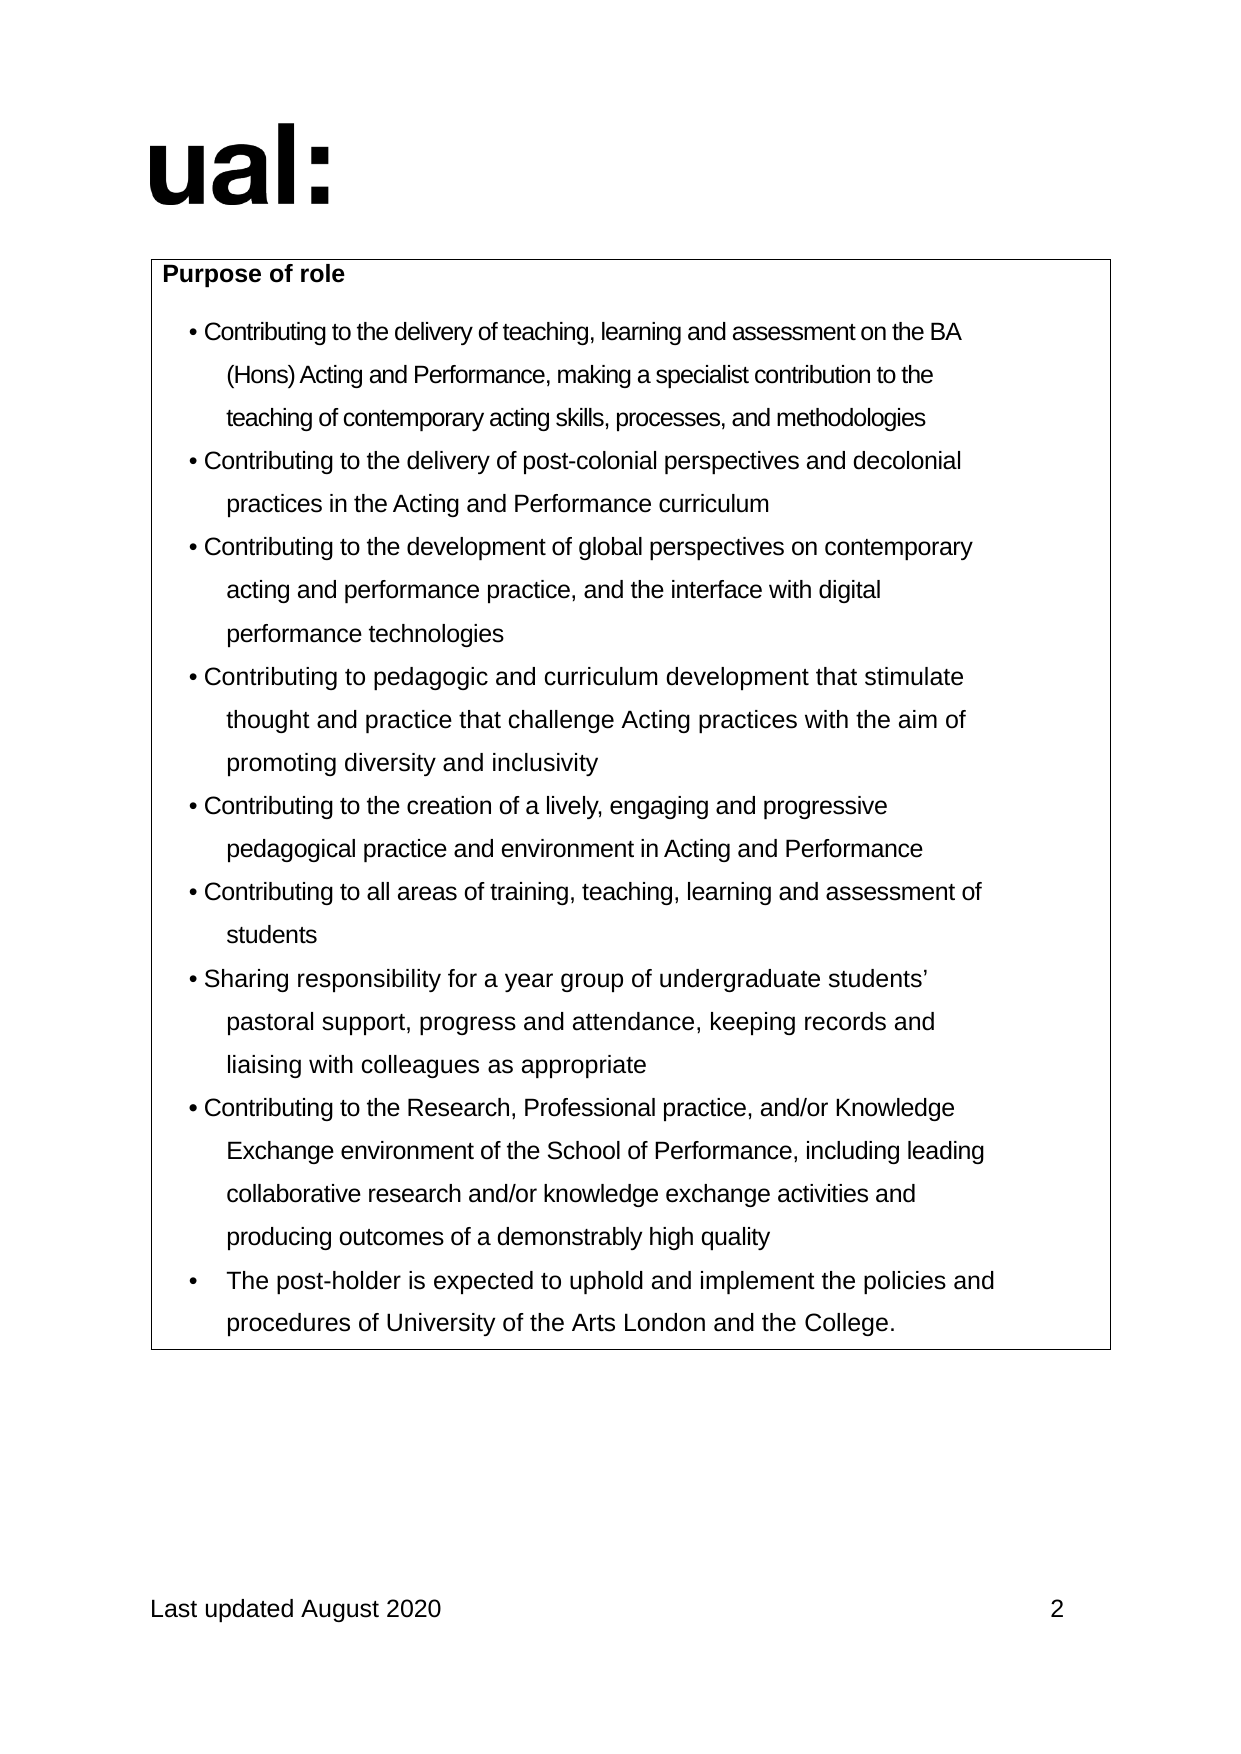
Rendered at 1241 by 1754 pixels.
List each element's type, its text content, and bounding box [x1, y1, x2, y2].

table_header Purpose of role Contributing to the delivery of teaching, learning and assessment on the BA (Hons) Acting and Performance, making a specialist contribution to the teaching of contemporary acting skills, processes, and methodologies Contributing to the delivery of post-colonial perspectives and decolonial practices in the Acting and Performance curriculum Contributing to the development of global perspectives on contemporary acting and performance practice, and the interface with digital performance technologies Contributing to pedagogic and curriculum development that stimulate thought and practice that challenge Acting practices with the aim of promoting diversity and inclusivity Contributing to the creation of a lively, engaging and progressive pedagogical practice and environment in Acting and Performance Contributing to all areas of training, teaching, learning and assessment of students Sharing responsibility for a year group of undergraduate students’ pastoral support, progress and attendance, keeping records and liaising with colleagues as appropriate Contributing to the Research, Professional practice, and/or Knowledge Exchange environment of the School of Performance, including leading collaborative research and/or knowledge exchange activities and producing outcomes of a demonstrably high quality The post-holder is expected to uphold and implement the policies and procedures of University of the Arts London and the College. [152, 260, 1110, 1348]
picture [150, 123, 329, 205]
